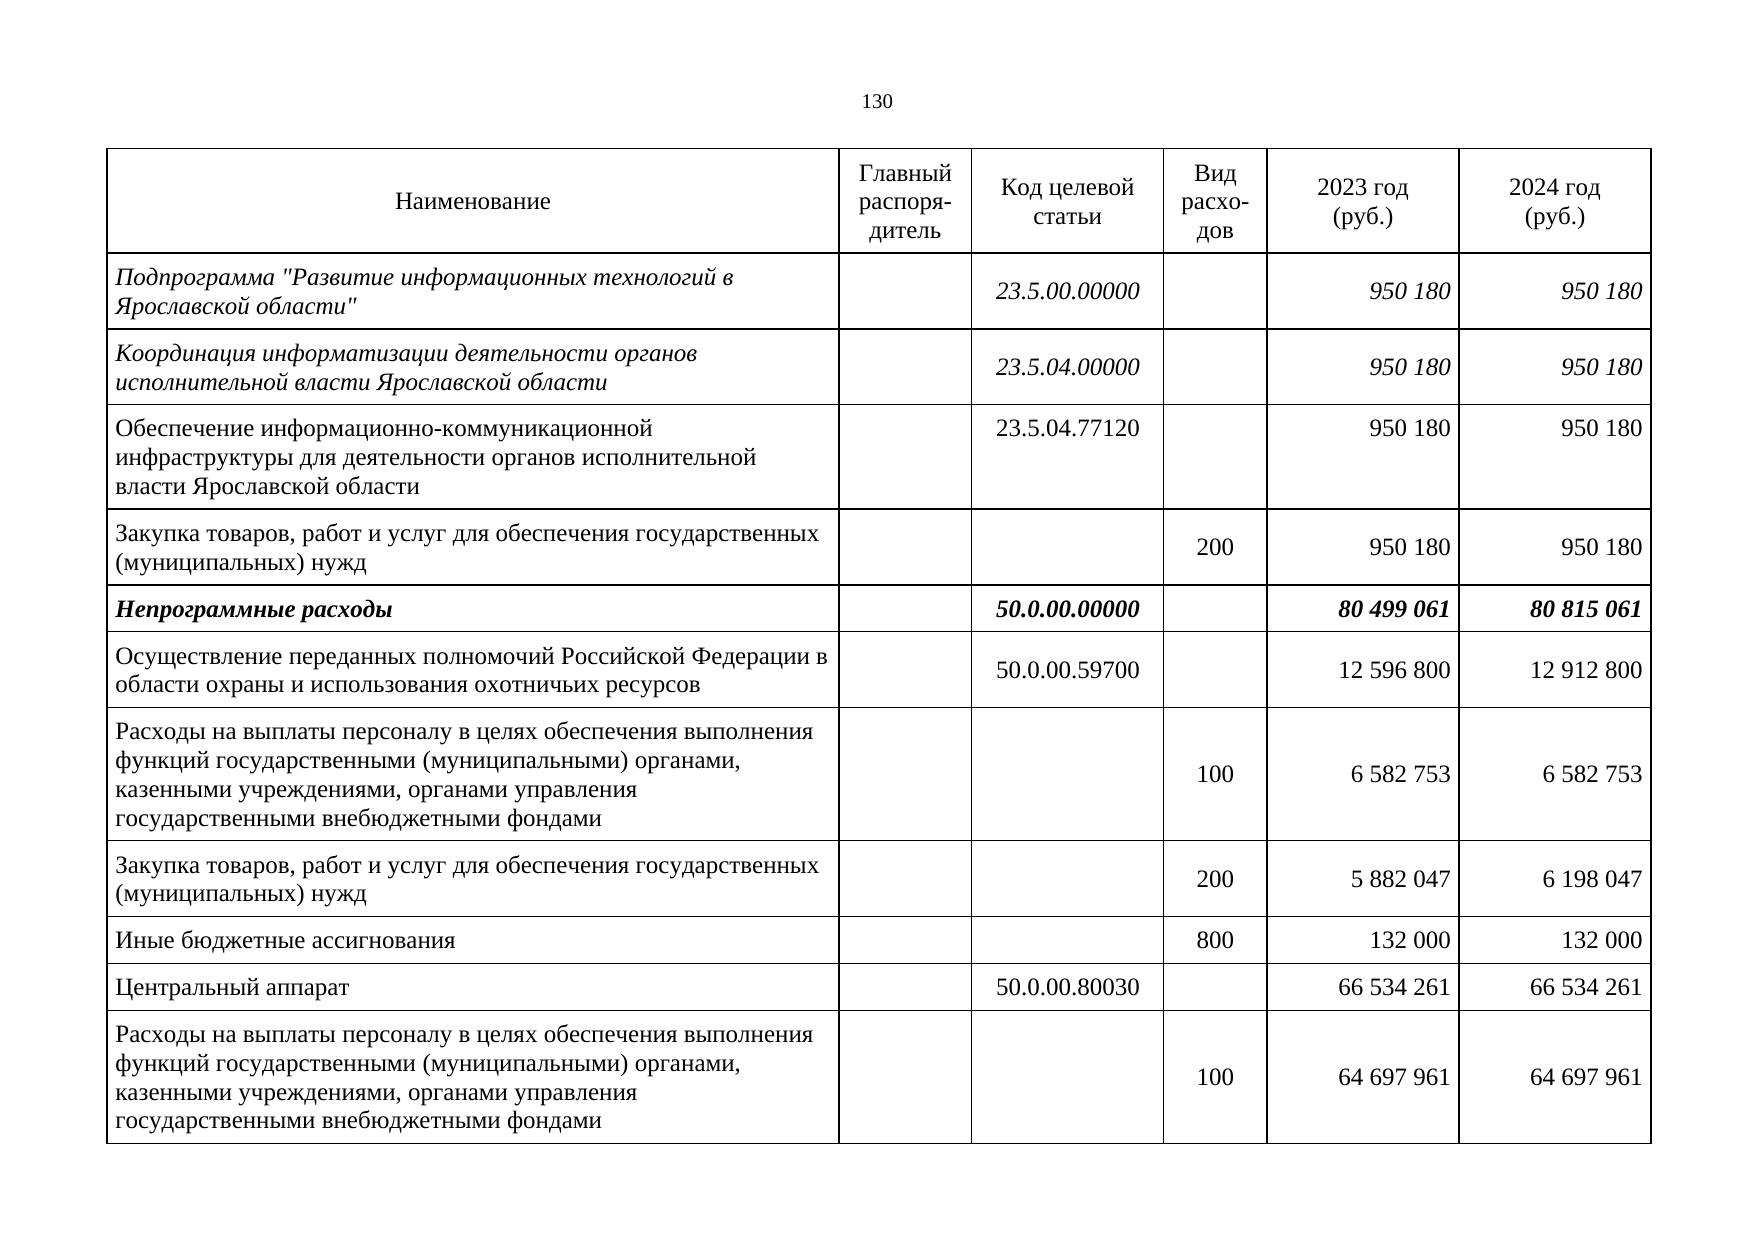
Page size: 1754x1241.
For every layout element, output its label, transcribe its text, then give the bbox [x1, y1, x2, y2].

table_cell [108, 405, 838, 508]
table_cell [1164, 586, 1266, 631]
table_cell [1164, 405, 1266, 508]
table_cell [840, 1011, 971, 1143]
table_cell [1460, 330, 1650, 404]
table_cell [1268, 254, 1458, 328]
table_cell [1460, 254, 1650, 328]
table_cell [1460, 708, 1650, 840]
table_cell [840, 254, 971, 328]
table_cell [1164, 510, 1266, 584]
table_header Наименование [108, 149, 838, 252]
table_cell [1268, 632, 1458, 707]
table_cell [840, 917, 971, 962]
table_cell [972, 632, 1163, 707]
table_header Код целевой статьи [972, 149, 1163, 252]
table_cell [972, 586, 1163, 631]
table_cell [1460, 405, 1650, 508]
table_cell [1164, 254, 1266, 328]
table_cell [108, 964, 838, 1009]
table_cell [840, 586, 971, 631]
table_header 2024 год (руб.) [1460, 149, 1650, 252]
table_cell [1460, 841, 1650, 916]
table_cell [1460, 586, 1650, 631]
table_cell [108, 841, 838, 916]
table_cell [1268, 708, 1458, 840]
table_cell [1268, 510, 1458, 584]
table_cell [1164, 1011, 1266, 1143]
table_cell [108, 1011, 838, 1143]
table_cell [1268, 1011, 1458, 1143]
table_header 2023 год (руб.) [1268, 149, 1458, 252]
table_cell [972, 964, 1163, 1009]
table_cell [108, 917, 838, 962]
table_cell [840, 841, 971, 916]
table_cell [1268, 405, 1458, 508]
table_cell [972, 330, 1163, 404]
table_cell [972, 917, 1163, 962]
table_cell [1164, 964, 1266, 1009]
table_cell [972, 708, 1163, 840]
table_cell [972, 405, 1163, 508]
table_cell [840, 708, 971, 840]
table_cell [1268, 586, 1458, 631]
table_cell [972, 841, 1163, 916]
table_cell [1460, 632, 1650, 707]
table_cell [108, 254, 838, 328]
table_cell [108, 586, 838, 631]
table_header Вид расхо- дов [1164, 149, 1266, 252]
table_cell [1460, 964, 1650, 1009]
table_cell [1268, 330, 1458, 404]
table_header Главный распоря-дитель [840, 149, 971, 252]
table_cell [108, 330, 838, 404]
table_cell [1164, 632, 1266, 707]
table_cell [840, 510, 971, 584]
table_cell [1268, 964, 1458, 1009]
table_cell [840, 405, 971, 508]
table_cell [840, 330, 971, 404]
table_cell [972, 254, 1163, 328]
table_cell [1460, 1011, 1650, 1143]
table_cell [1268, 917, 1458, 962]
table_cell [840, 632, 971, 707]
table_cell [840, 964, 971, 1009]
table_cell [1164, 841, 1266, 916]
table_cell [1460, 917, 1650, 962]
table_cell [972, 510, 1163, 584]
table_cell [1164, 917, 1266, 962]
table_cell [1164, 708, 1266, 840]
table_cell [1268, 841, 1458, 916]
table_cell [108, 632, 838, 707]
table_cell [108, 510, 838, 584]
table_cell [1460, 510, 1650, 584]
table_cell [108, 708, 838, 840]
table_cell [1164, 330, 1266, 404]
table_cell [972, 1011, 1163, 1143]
